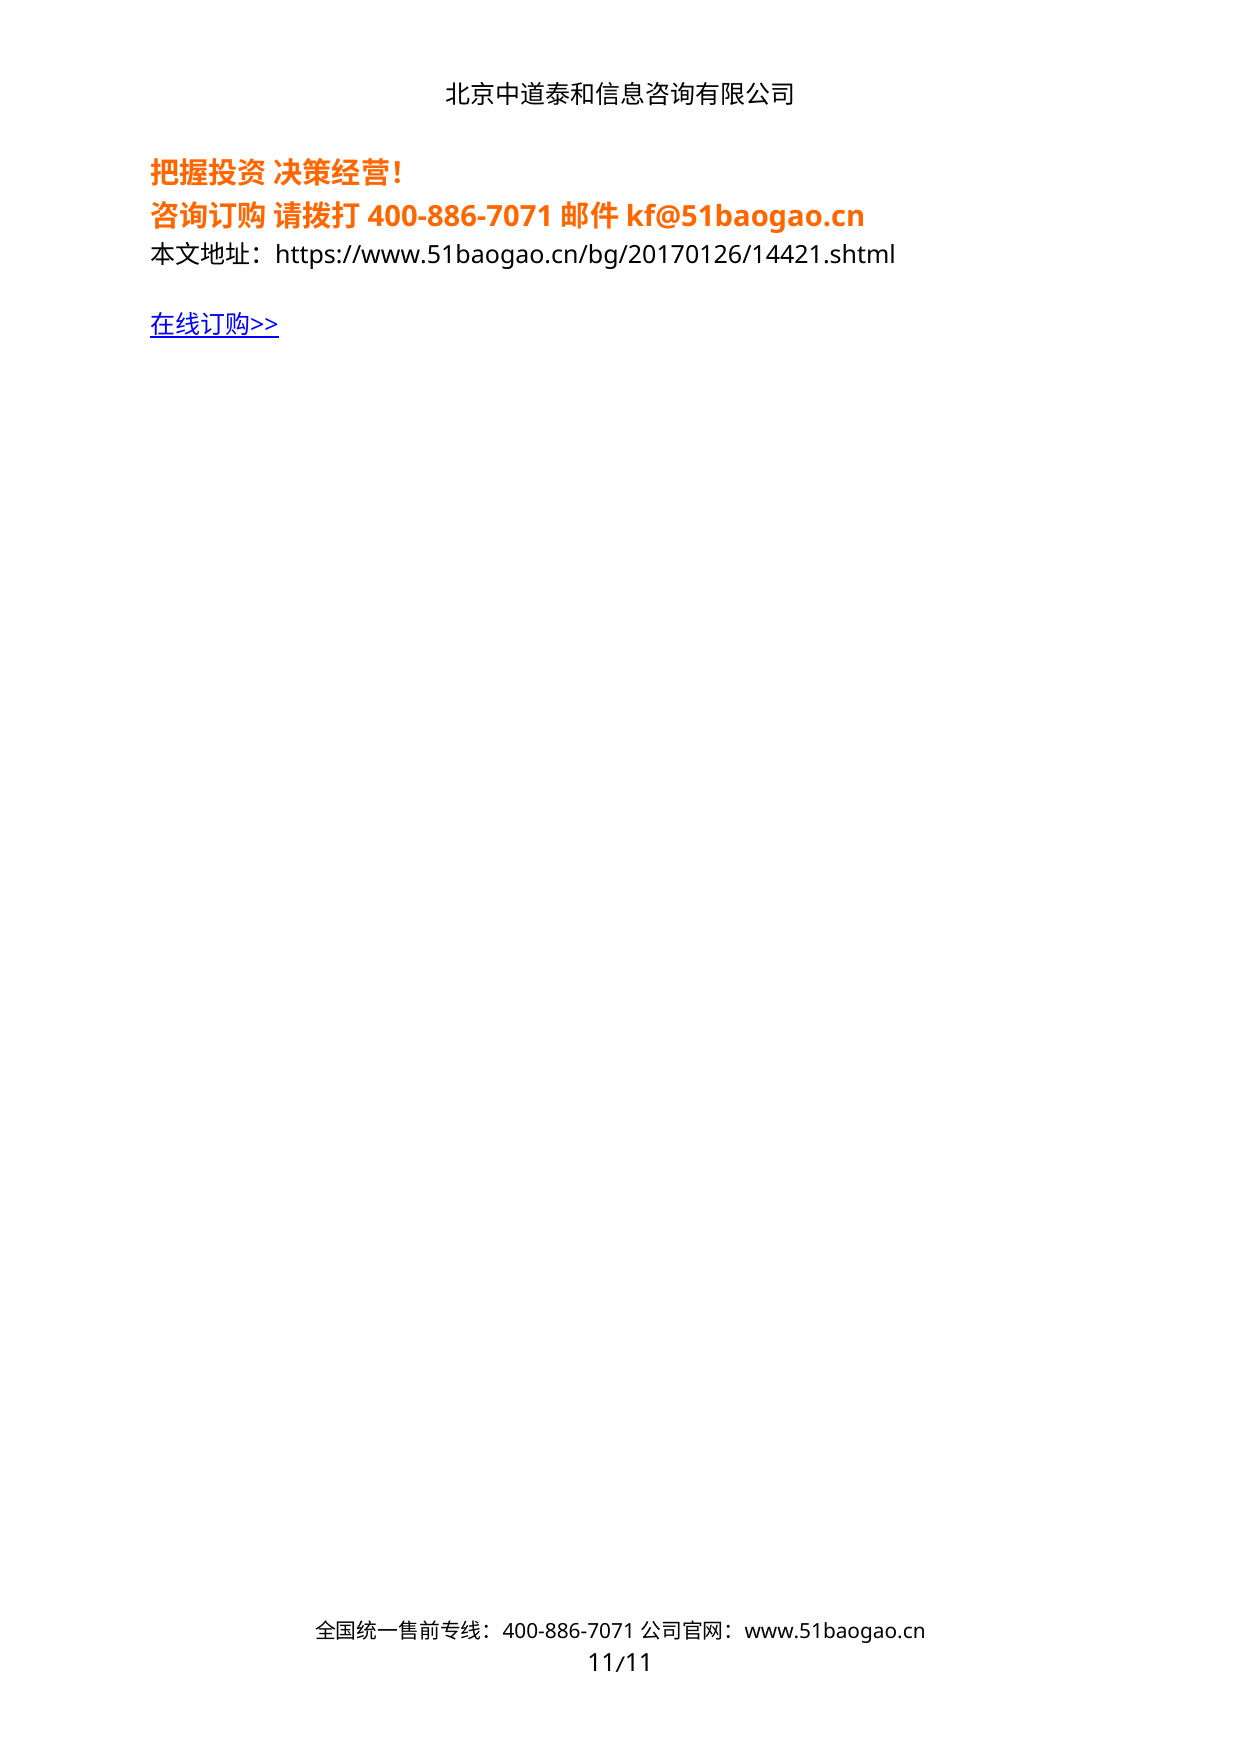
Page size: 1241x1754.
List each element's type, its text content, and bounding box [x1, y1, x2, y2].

text 在线订购>> [150, 271, 1090, 341]
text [150, 150, 1090, 271]
